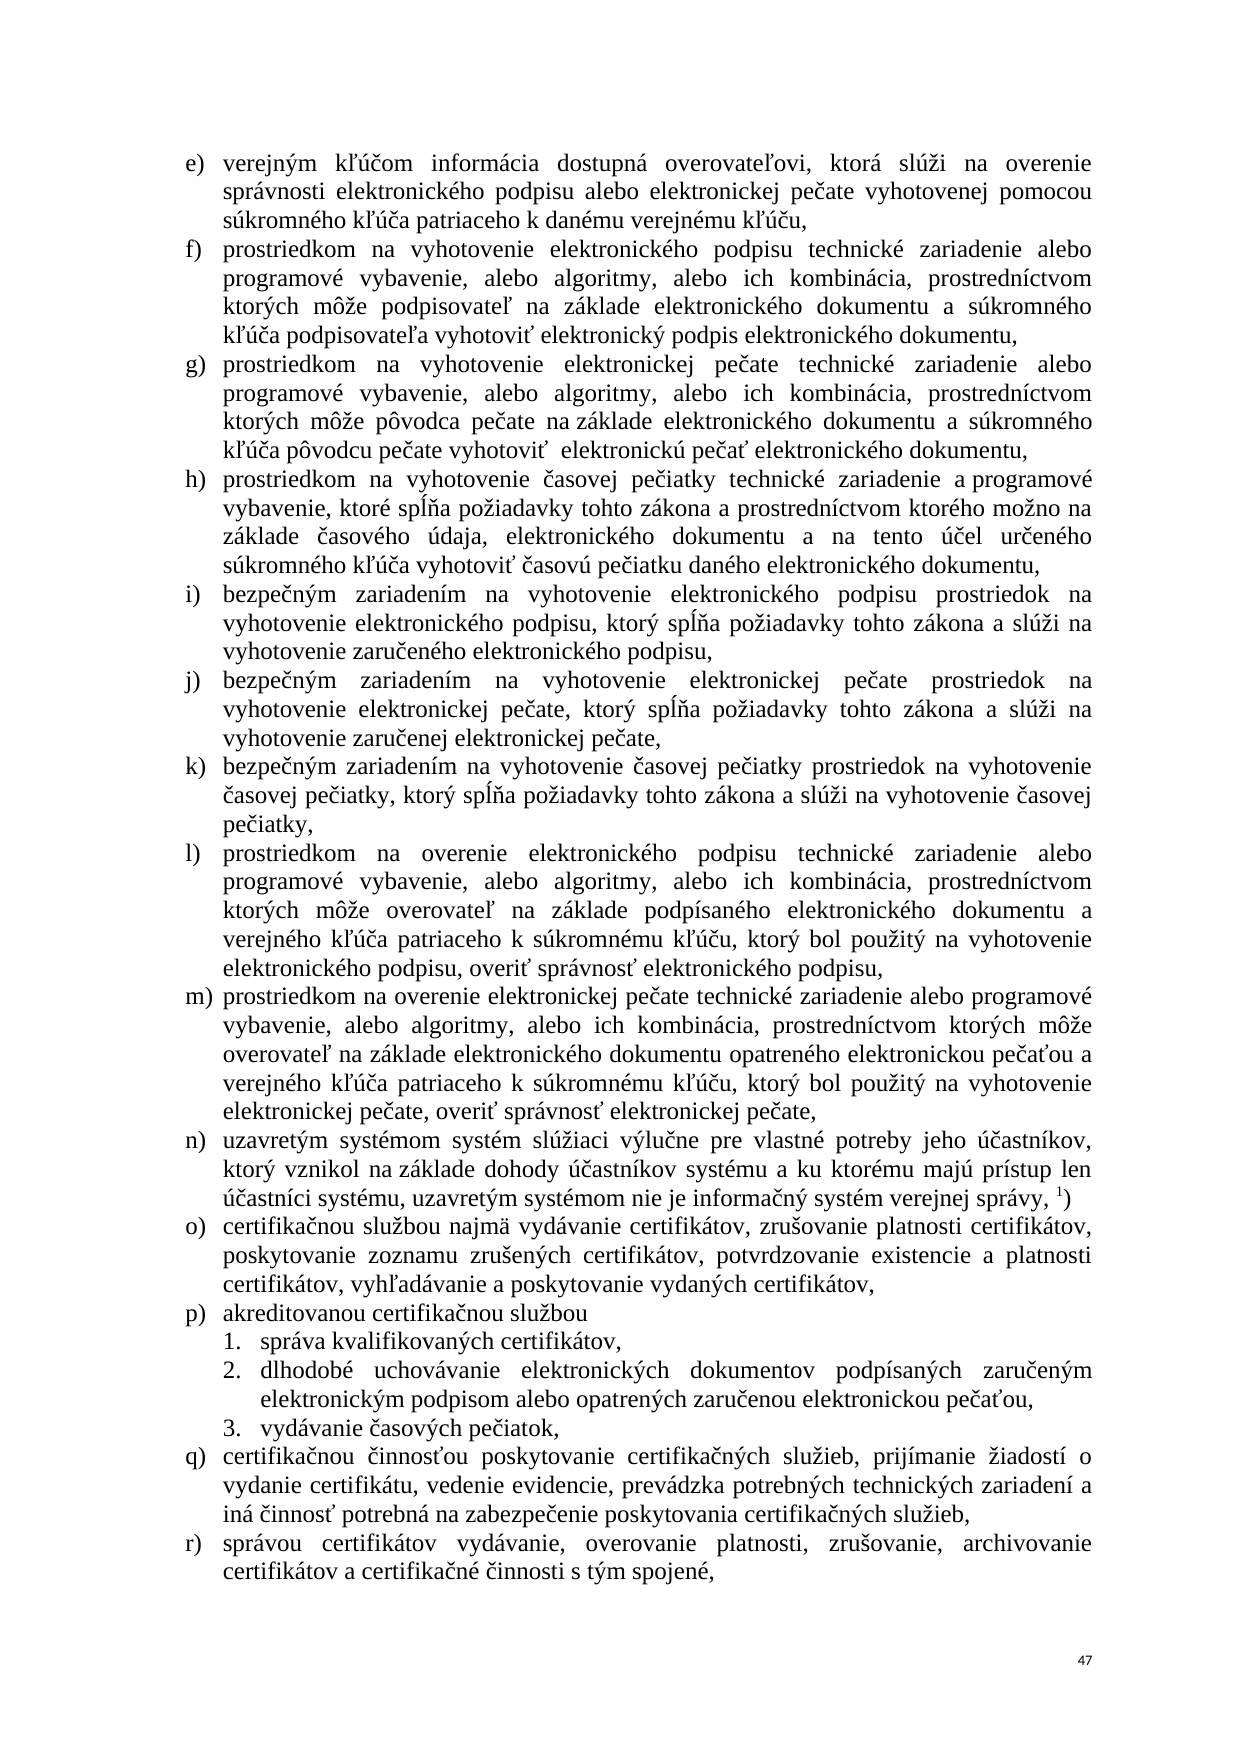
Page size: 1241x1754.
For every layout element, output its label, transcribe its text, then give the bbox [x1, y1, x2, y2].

list dlhodobé uchovávanie elektronických dokumentov podpísaných zaručeným elektronickým podpisom alebo opatrených zaručenou elektronickou pečaťou, [223, 1355, 1093, 1413]
list prostriedkom na overenie elektronickej pečate technické zariadenie alebo programové vybavenie, alebo algoritmy, alebo ich kombinácia, prostredníctvom ktorých môže overovateľ na základe elektronického dokumentu opatreného elektronickou pečaťou a verejného kľúča patriaceho k súkromnému kľúču, ktorý bol použitý na vyhotovenie elektronickej pečate, overiť správnosť elektronickej pečate, [185, 981, 1093, 1125]
list prostriedkom na overenie elektronického podpisu technické zariadenie alebo programové vybavenie, alebo algoritmy, alebo ich kombinácia, prostredníctvom ktorých môže overovateľ na základe podpísaného elektronického dokumentu a verejného kľúča patriaceho k súkromnému kľúču, ktorý bol použitý na vyhotovenie elektronického podpisu, overiť správnosť elektronického podpisu, [185, 838, 1093, 981]
list bezpečným zariadením na vyhotovenie časovej pečiatky prostriedok na vyhotovenie časovej pečiatky, ktorý spĺňa požiadavky tohto zákona a slúži na vyhotovenie časovej pečiatky, [185, 751, 1093, 838]
list prostriedkom na vyhotovenie časovej pečiatky technické zariadenie a programové vybavenie, ktoré spĺňa požiadavky tohto zákona a prostredníctvom ktorého možno na základe časového údaja, elektronického dokumentu a na tento účel určeného súkromného kľúča vyhotoviť časovú pečiatku daného elektronického dokumentu, [185, 464, 1093, 579]
list správa kvalifikovaných certifikátov, [223, 1326, 1093, 1355]
list akreditovanou certifikačnou službou [185, 1298, 1093, 1326]
list správou certifikátov vydávanie, overovanie platnosti, zrušovanie, archivovanie certifikátov a certifikačné činnosti s tým spojené, [185, 1528, 1093, 1585]
list verejným kľúčom informácia dostupná overovateľovi, ktorá slúži na overenie správnosti elektronického podpisu alebo elektronickej pečate vyhotovenej pomocou súkromného kľúča patriaceho k danému verejnému kľúču, [185, 148, 1093, 234]
list bezpečným zariadením na vyhotovenie elektronického podpisu prostriedok na vyhotovenie elektronického podpisu, ktorý spĺňa požiadavky tohto zákona a slúži na vyhotovenie zaručeného elektronického podpisu, [185, 579, 1093, 665]
list bezpečným zariadením na vyhotovenie elektronickej pečate prostriedok na vyhotovenie elektronickej pečate, ktorý spĺňa požiadavky tohto zákona a slúži na vyhotovenie zaručenej elektronickej pečate, [185, 665, 1093, 751]
list certifikačnou službou najmä vydávanie certifikátov, zrušovanie platnosti certifikátov, poskytovanie zoznamu zrušených certifikátov, potvrdzovanie existencie a platnosti certifikátov, vyhľadávanie a poskytovanie vydaných certifikátov, [185, 1211, 1093, 1298]
list prostriedkom na vyhotovenie elektronického podpisu technické zariadenie alebo programové vybavenie, alebo algoritmy, alebo ich kombinácia, prostredníctvom ktorých môže podpisovateľ na základe elektronického dokumentu a súkromného kľúča podpisovateľa vyhotoviť elektronický podpis elektronického dokumentu, [185, 234, 1093, 349]
list vydávanie časových pečiatok, [223, 1413, 1093, 1441]
list prostriedkom na vyhotovenie elektronickej pečate technické zariadenie alebo programové vybavenie, alebo algoritmy, alebo ich kombinácia, prostredníctvom ktorých môže pôvodca pečate na základe elektronického dokumentu a súkromného kľúča pôvodcu pečate vyhotoviť elektronickú pečať elektronického dokumentu, [185, 349, 1093, 464]
list uzavretým systémom systém slúžiaci výlučne pre vlastné potreby jeho účastníkov, ktorý vznikol na základe dohody účastníkov systému a ku ktorému majú prístup len účastníci systému, uzavretým systémom nie je informačný systém verejnej správy, 1) [185, 1125, 1093, 1211]
list certifikačnou činnosťou poskytovanie certifikačných služieb, prijímanie žiadostí o vydanie certifikátu, vedenie evidencie, prevádzka potrebných technických zariadení a iná činnosť potrebná na zabezpečenie poskytovania certifikačných služieb, [185, 1441, 1093, 1528]
